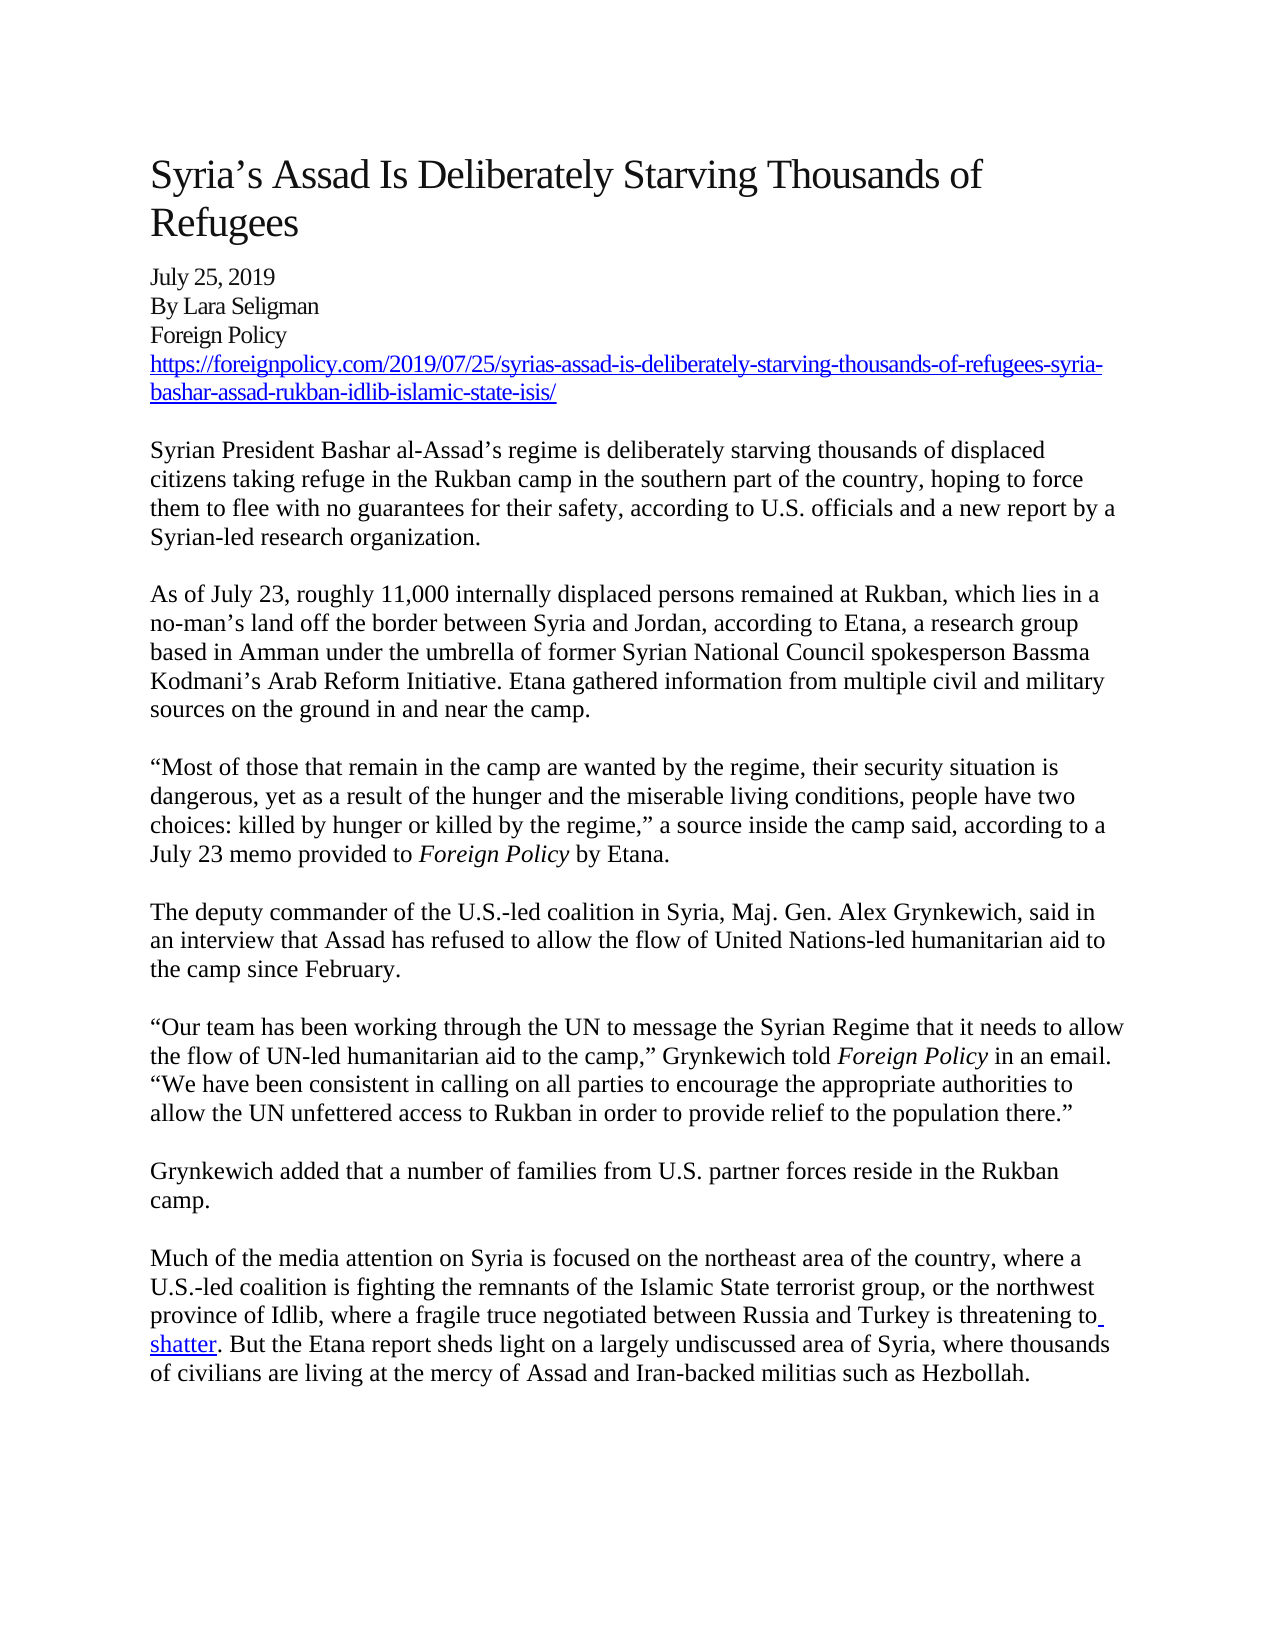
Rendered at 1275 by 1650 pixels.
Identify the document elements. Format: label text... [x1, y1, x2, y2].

text Syrian President Bashar al-Assad’s regime is deliberately starving thousands of displaced citizens taking refuge in the Rukban camp in the southern part of the country, hoping to force them to flee with no guarantees for their safety, according to U.S. officials and a new report by a Syrian-led research organization. [150, 435, 1125, 550]
text July 25, 2019 [150, 262, 1125, 291]
text By Lara Seligman [150, 291, 1125, 320]
text https://foreignpolicy.com/2019/07/25/syrias-assad-is-deliberately-starving-thousands-of-refugees-syria-bashar-assad-rukban-idlib-islamic-state-isis/ [150, 349, 1125, 406]
text Grynkewich added that a number of families from U.S. partner forces reside in the Rukban camp. [150, 1156, 1125, 1214]
text The deputy commander of the U.S.-led coalition in Syria, Maj. Gen. Alex Grynkewich, said in an interview that Assad has refused to allow the flow of United Nations-led humanitarian aid to the camp since February. [150, 897, 1125, 983]
text Syria’s Assad Is Deliberately Starving Thousands of Refugees [150, 150, 1125, 246]
text As of July 23, roughly 11,000 internally displaced persons remained at Rukban, which lies in a no-man’s land off the border between Syria and Jordan, according to Etana, a research group based in Amman under the umbrella of former Syrian National Council spokesperson Bassma Kodmani’s Arab Reform Initiative. Etana gathered information from multiple civil and military sources on the ground in and near the camp. [150, 579, 1125, 723]
text “Most of those that remain in the camp are wanted by the regime, their security situation is dangerous, yet as a result of the hunger and the miserable living conditions, people have two choices: killed by hunger or killed by the regime,” a source inside the camp said, according to a July 23 memo provided to Foreign Policy by Etana. [150, 752, 1125, 867]
text Foreign Policy [150, 320, 1125, 349]
text Much of the media attention on Syria is focused on the northeast area of the country, where a U.S.-led coalition is fighting the remnants of the Islamic State terrorist group, or the northwest province of Idlib, where a fragile truce negotiated between Russia and Turkey is threatening to shatter. But the Etana report sheds light on a largely undiscussed area of Syria, where thousands of civilians are living at the mercy of Assad and Iran-backed militias such as Hezbollah. [150, 1243, 1125, 1387]
text “Our team has been working through the UN to message the Syrian Regime that it needs to allow the flow of UN-led humanitarian aid to the camp,” Grynkewich told Foreign Policy in an email. “We have been consistent in calling on all parties to encourage the appropriate authorities to allow the UN unfettered access to Rukban in order to provide relief to the population there.” [150, 1012, 1125, 1127]
